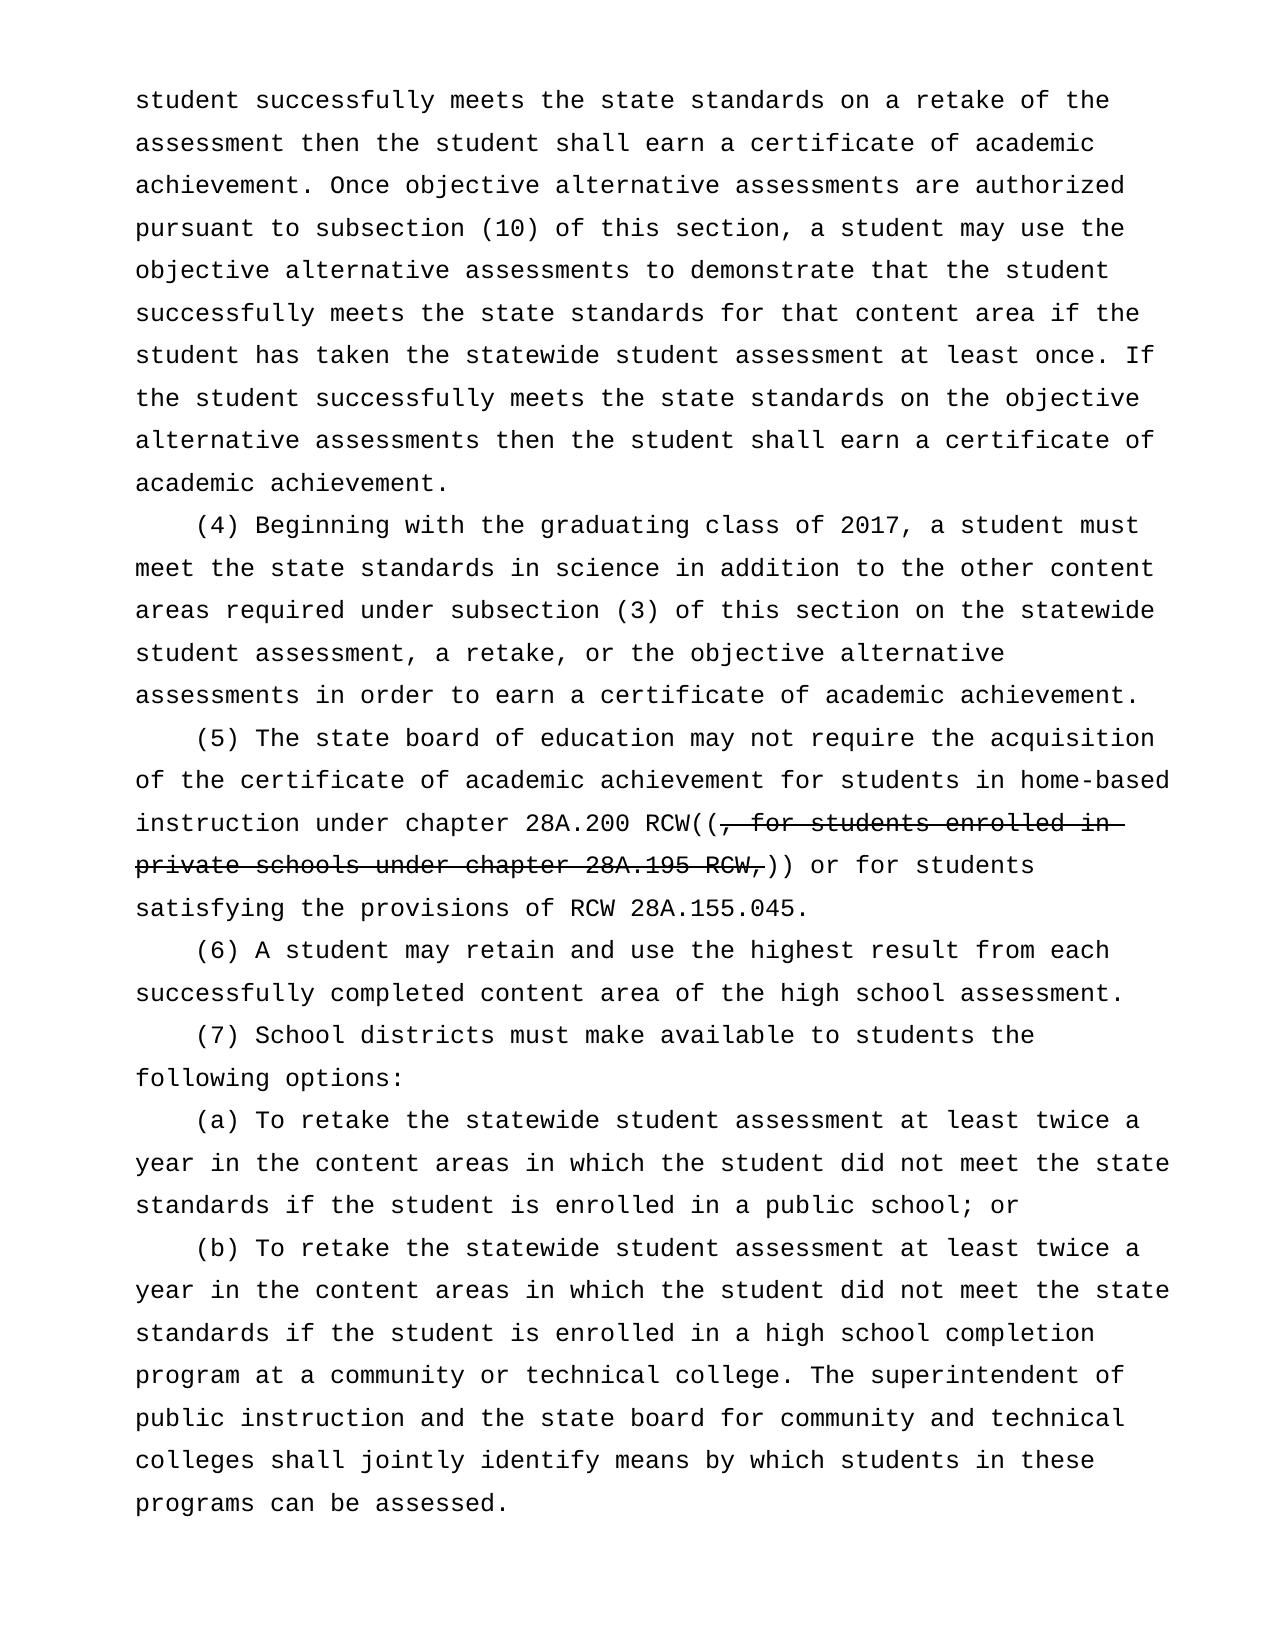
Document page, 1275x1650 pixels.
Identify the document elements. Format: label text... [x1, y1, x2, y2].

text (b) To retake the statewide student assessment at least twice a year in the content areas in which the student did not meet the state standards if the student is enrolled in a high school completion program at a community or technical college. The superintendent of public instruction and the state board for community and technical colleges shall jointly identify means by which students in these programs can be assessed. [135, 1222, 1170, 1520]
text (a) To retake the statewide student assessment at least twice a year in the content areas in which the student did not meet the state standards if the student is enrolled in a public school; or [135, 1095, 1170, 1222]
text (6) A student may retain and use the highest result from each successfully completed content area of the high school assessment. [135, 925, 1170, 1010]
text (5) The state board of education may not require the acquisition of the certificate of academic achievement for students in home-based instruction under chapter 28A.200 RCW((, for students enrolled in private schools under chapter 28A.195 RCW,)) or for students satisfying the provisions of RCW 28A.155.045. [135, 712, 1170, 925]
text (7) School districts must make available to students the following options: [135, 1010, 1170, 1095]
text (4) Beginning with the graduating class of 2017, a student must meet the state standards in science in addition to the other content areas required under subsection (3) of this section on the statewide student assessment, a retake, or the objective alternative assessments in order to earn a certificate of academic achievement. [135, 500, 1170, 712]
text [135, 75, 1170, 500]
